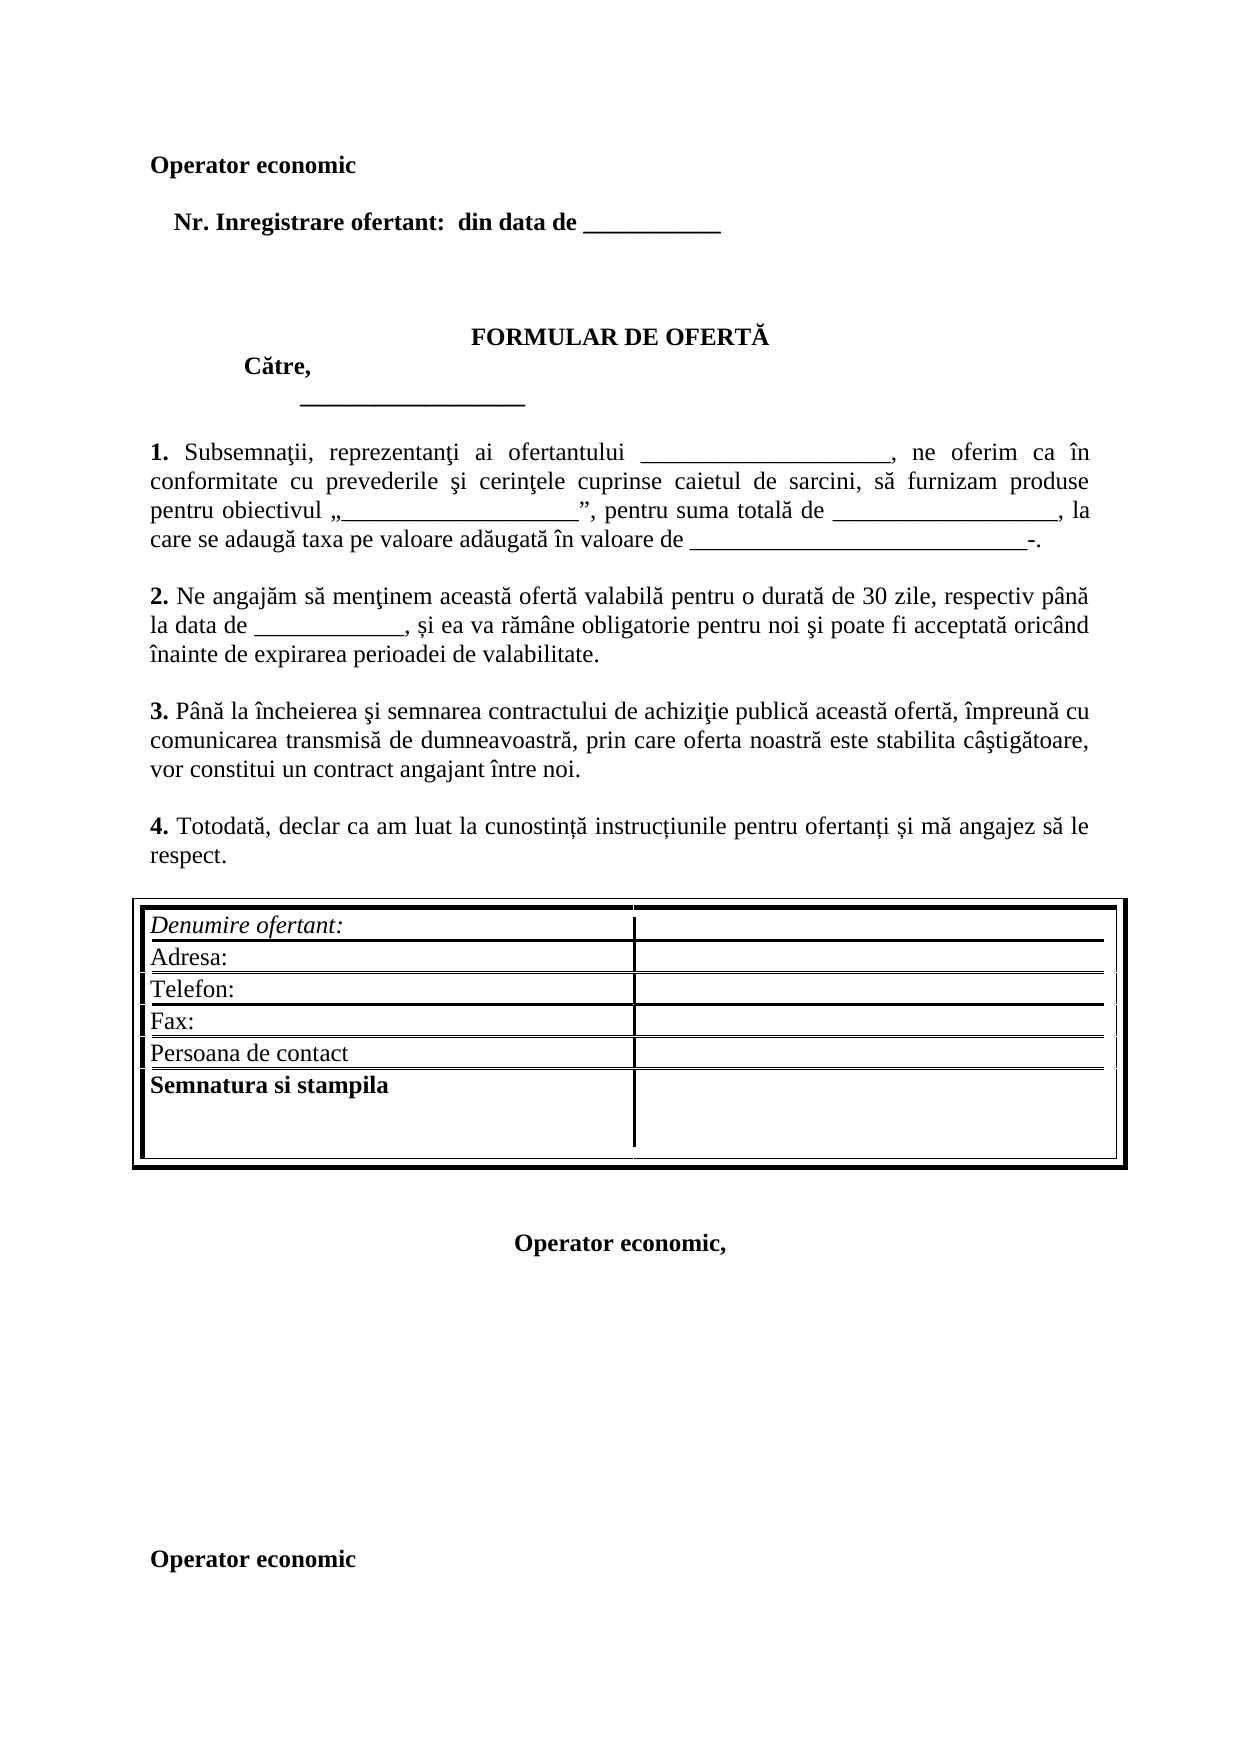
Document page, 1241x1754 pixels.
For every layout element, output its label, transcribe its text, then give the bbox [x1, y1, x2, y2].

table_cell [634, 971, 1122, 1003]
table_cell [634, 1067, 1122, 1158]
table_cell [636, 939, 1116, 971]
text 2. Ne angajăm să menţinem această ofertă valabilă pentru o durată de 30 zile, respectiv până la data de ____________, și ea va rămâne obligatorie pentru noi şi poate fi acceptată oricând înainte de expirarea perioadei de valabilitate. [150, 581, 1090, 667]
text Operator economic [150, 150, 1090, 179]
text Către, [150, 351, 1090, 380]
table_cell Persoana de contact [139, 1035, 634, 1067]
text Operator economic, [150, 1228, 1090, 1256]
table_cell Telefon: [139, 971, 634, 1003]
table_header Denumire ofertant: [139, 899, 634, 939]
table_cell Adresa: [145, 939, 633, 971]
text Operator economic [150, 1544, 1090, 1573]
text 4. Totodată, declar ca am luat la cunostință instrucțiunile pentru ofertanți și mă angajez să le respect. [150, 811, 1090, 869]
table_header [634, 899, 1122, 939]
table_cell Semnatura si stampila [139, 1067, 634, 1158]
text 1. Subsemnaţii, reprezentanţi ai ofertantului ____________________, ne oferim ca în conformitate cu prevederile şi cerinţele cuprinse caietul de sarcini, să furnizam produse pentru obiectivul „___________________”, pentru suma totală de __________________, la care se adaugă taxa pe valoare adăugată în valoare de ___________________________-. [150, 437, 1090, 552]
table_cell [1117, 939, 1122, 971]
text Nr. Inregistrare ofertant: din data de ___________ [174, 207, 1090, 236]
table_cell [636, 1003, 1122, 1035]
text 3. Până la încheierea şi semnarea contractului de achiziţie publică această ofertă, împreună cu comunicarea transmisă de dumneavoastră, prin care oferta noastră este stabilita câştigătoare, vor constitui un contract angajant între noi. [150, 696, 1090, 782]
text __________________ [225, 380, 1090, 409]
text FORMULAR DE OFERTĂ [150, 322, 1090, 351]
table_cell [634, 1035, 1122, 1067]
table_cell Fax: [139, 1003, 633, 1035]
